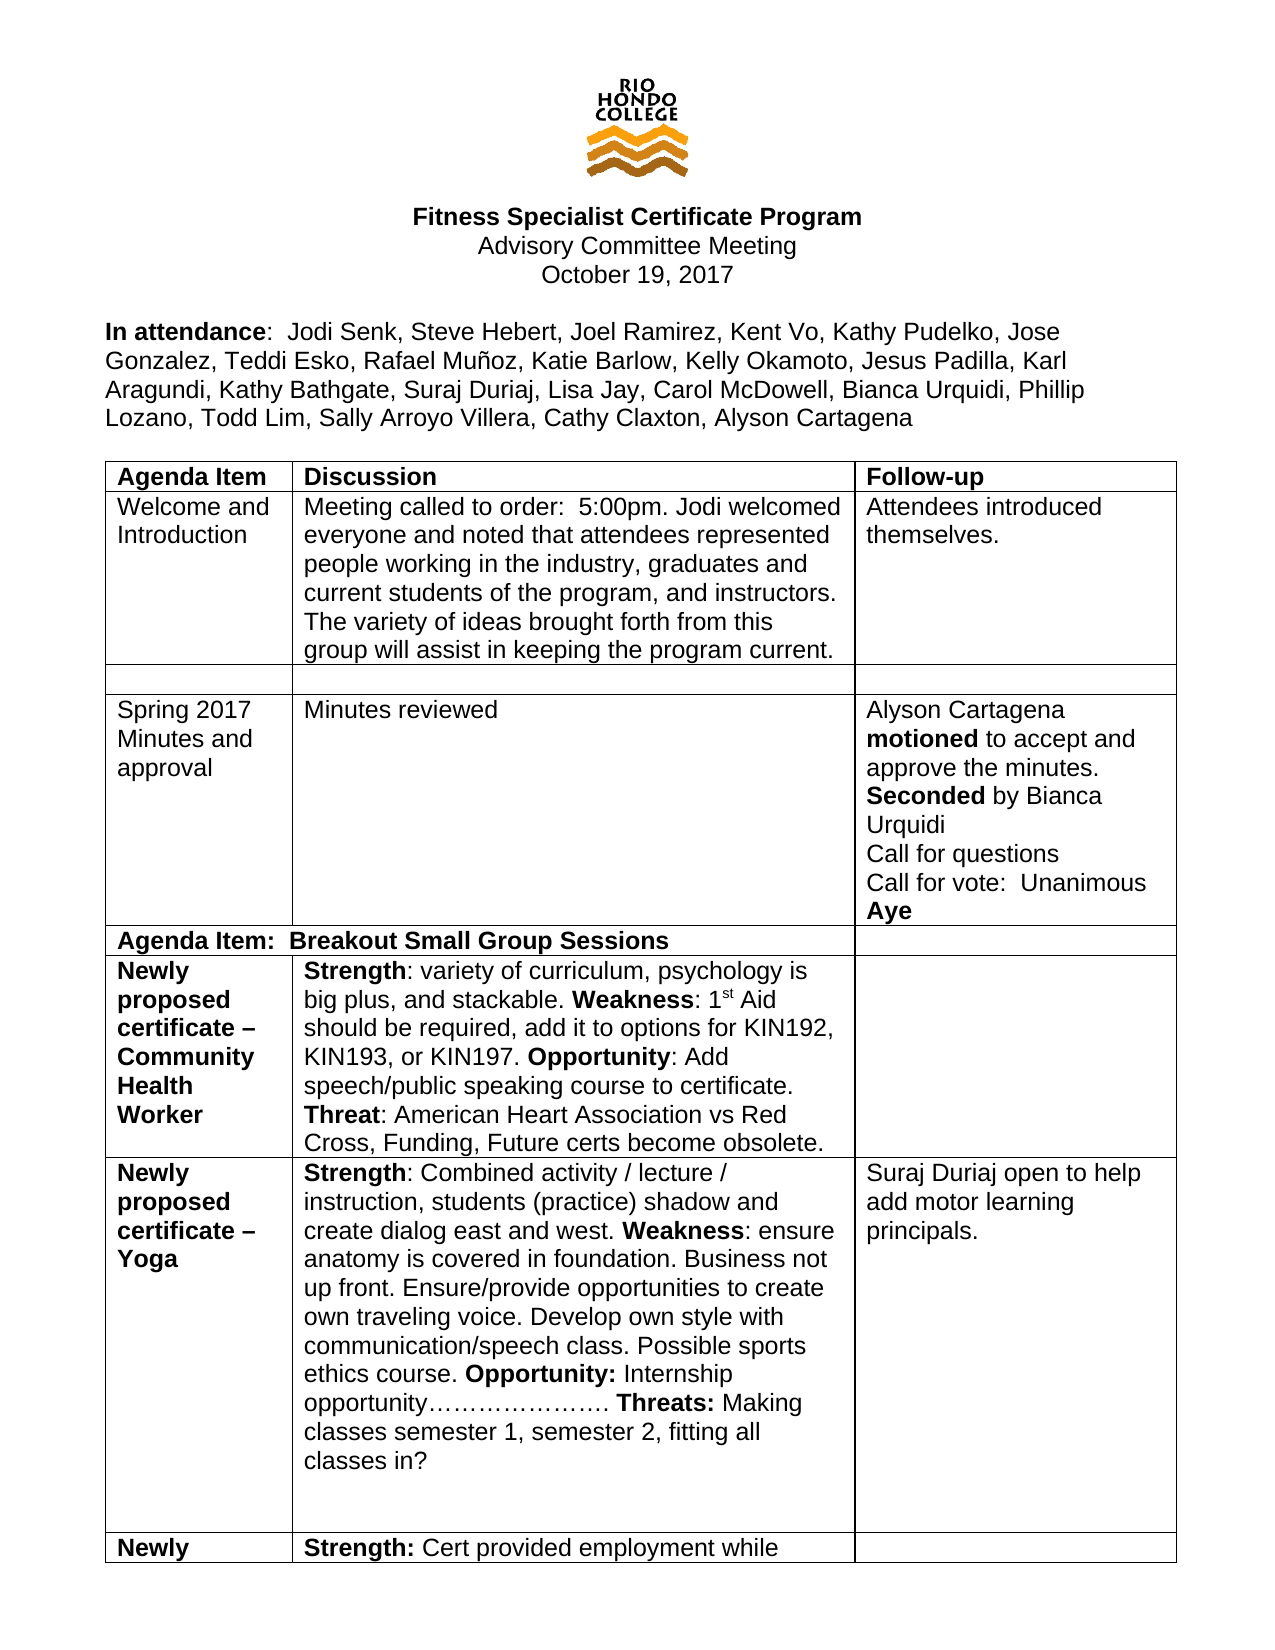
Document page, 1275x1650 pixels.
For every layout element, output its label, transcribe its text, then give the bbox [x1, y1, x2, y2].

table_cell [856, 1533, 1176, 1562]
table_cell Welcome and Introduction [106, 492, 292, 664]
table_header Discussion [293, 462, 854, 491]
table_cell Newly proposed certificate – Community Health Worker [106, 956, 292, 1157]
table_cell [293, 665, 854, 694]
picture [586, 75, 689, 177]
table_header Follow-up [856, 462, 1176, 491]
table_cell Attendees introduced themselves. [856, 492, 1176, 664]
text October 19, 2017 [105, 259, 1170, 288]
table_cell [106, 1533, 292, 1562]
table_cell Spring 2017 Minutes and approval [106, 695, 292, 925]
table_cell Newly proposed certificate – Yoga [106, 1158, 292, 1532]
text Advisory Committee Meeting [105, 231, 1170, 259]
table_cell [293, 1533, 854, 1562]
table_cell [106, 665, 292, 694]
table_cell Strength: variety of curriculum, psychology is big plus, and stackable. Weakness: 1st Aid should be required, add it to options for KIN192, KIN193, or KIN197. Opportunity: Add speech/public speaking course to certificate. Threat: American Heart Association vs Red Cross, Funding, Future certs become obsolete. [293, 956, 854, 1157]
table_cell Minutes reviewed [293, 695, 854, 925]
text In attendance: Jodi Senk, Steve Hebert, Joel Ramirez, Kent Vo, Kathy Pudelko, Jose Gonzalez, Teddi Esko, Rafael Muñoz, Katie Barlow, Kelly Okamoto, Jesus Padilla, Karl Aragundi, Kathy Bathgate, Suraj Duriaj, Lisa Jay, Carol McDowell, Bianca Urquidi, Phillip Lozano, Todd Lim, Sally Arroyo Villera, Cathy Claxton, Alyson Cartagena [105, 317, 1170, 432]
table_cell [856, 926, 1176, 955]
table_cell [856, 665, 1176, 694]
table_cell Strength: Combined activity / lecture / instruction, students (practice) shadow and create dialog east and west. Weakness: ensure anatomy is covered in foundation. Business not up front. Ensure/provide opportunities to create own traveling voice. Develop own style with communication/speech class. Possible sports ethics course. Opportunity: Internship opportunity…………………. Threats: Making classes semester 1, semester 2, fitting all classes in? [293, 1158, 854, 1532]
table_cell [856, 956, 1176, 1157]
table_cell Suraj Duriaj open to help add motor learning principals. [856, 1158, 1176, 1532]
table_cell Alyson Cartagena motioned to accept and approve the minutes. Seconded by Bianca Urquidi Call for questions Call for vote: Unanimous Aye [856, 695, 1176, 925]
table_header Agenda Item [106, 462, 292, 491]
table_cell Agenda Item: Breakout Small Group Sessions [106, 926, 854, 955]
table_cell Meeting called to order: 5:00pm. Jodi welcomed everyone and noted that attendees represented people working in the industry, graduates and current students of the program, and instructors. The variety of ideas brought forth from this group will assist in keeping the program current. [293, 492, 854, 664]
text Fitness Specialist Certificate Program [105, 202, 1170, 231]
